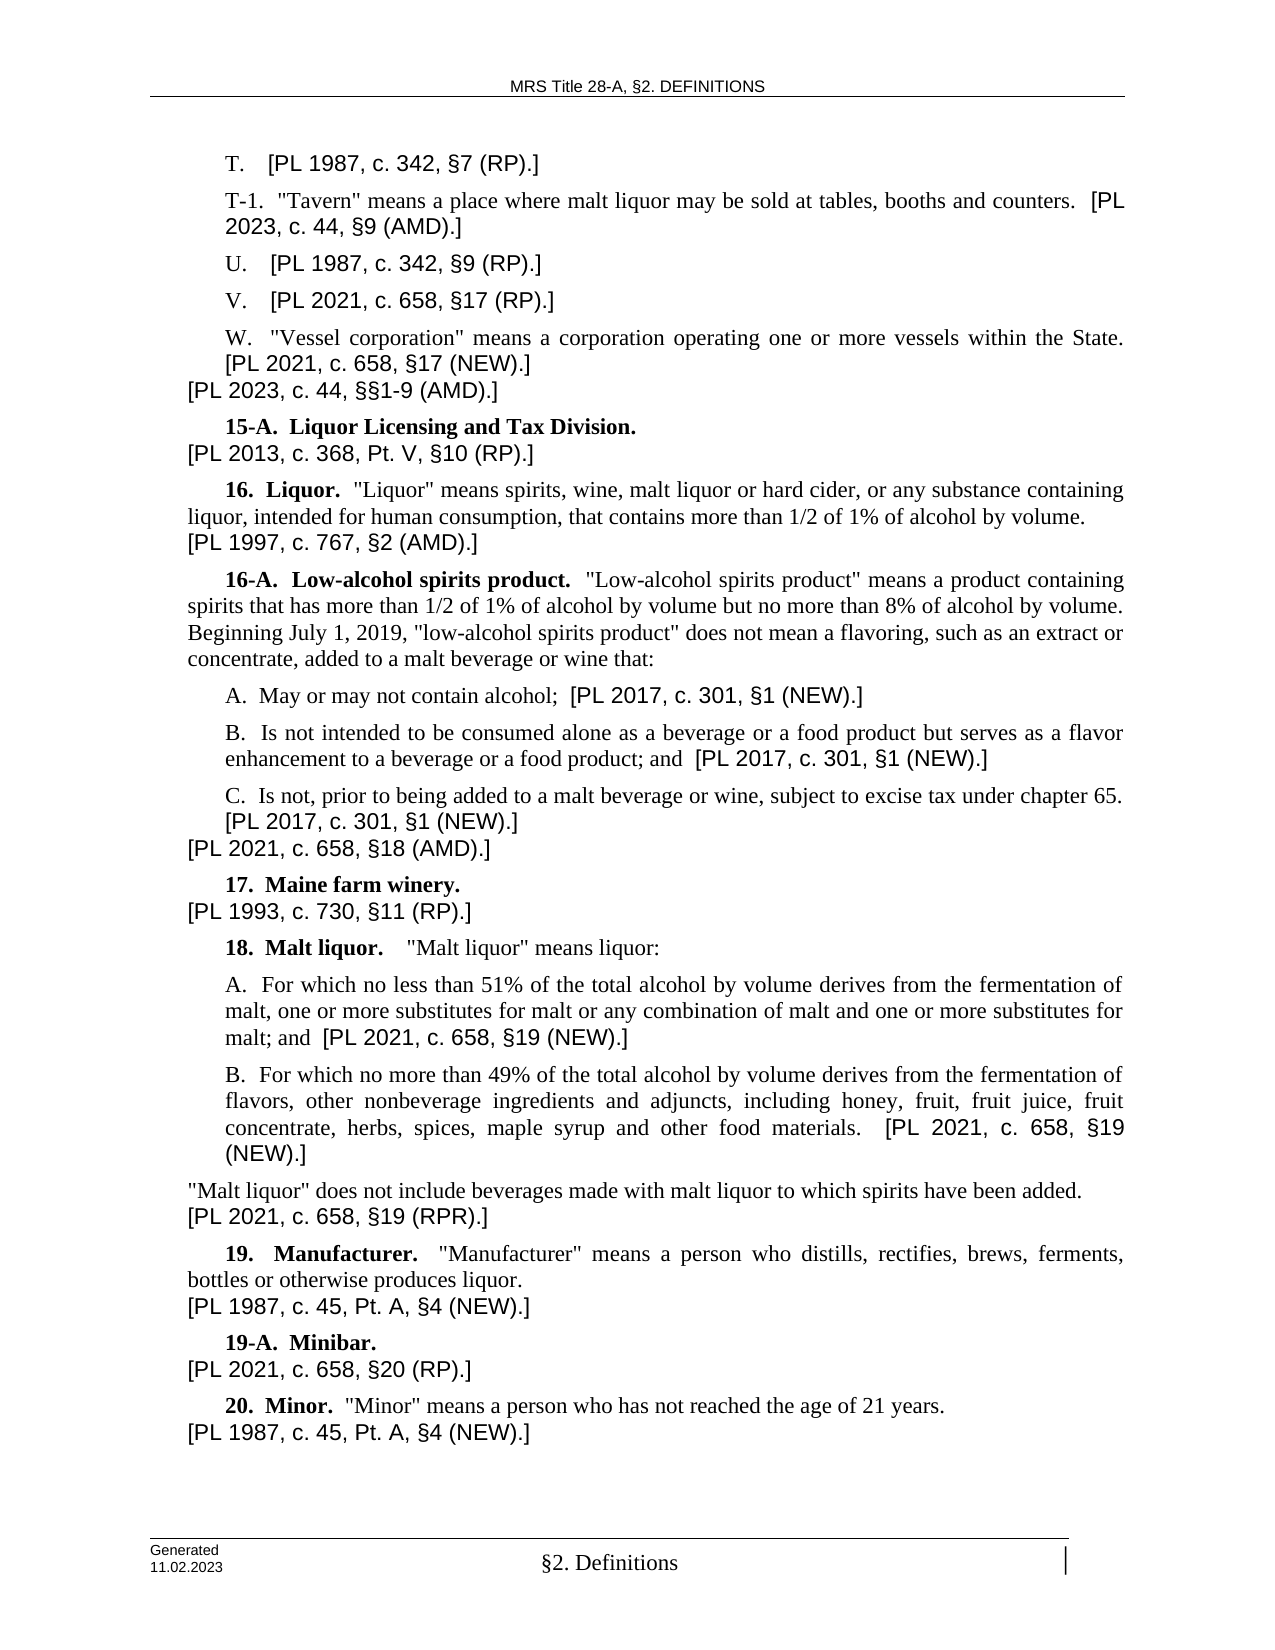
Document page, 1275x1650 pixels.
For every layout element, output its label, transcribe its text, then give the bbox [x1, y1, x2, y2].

text V. [PL 2021, c. 658, §17 (RP).] [225, 287, 1125, 313]
text [PL 1987, c. 45, Pt. A, §4 (NEW).] [187, 1293, 1125, 1319]
text "Malt liquor" does not include beverages made with malt liquor to which spirits have been added. [187, 1177, 1125, 1203]
text C. Is not, prior to being added to a malt beverage or wine, subject to excise tax under chapter 65. [PL 2017, c. 301, §1 (NEW).] [225, 782, 1125, 834]
text B. For which no more than 49% of the total alcohol by volume derives from the fermentation of flavors, other nonbeverage ingredients and adjuncts, including honey, fruit, fruit juice, fruit concentrate, herbs, spices, maple syrup and other food materials. [PL 2021, c. 658, §19 (NEW).] [225, 1061, 1125, 1166]
text [PL 2021, c. 658, §19 (RPR).] [187, 1203, 1125, 1229]
text [PL 2021, c. 658, §18 (AMD).] [187, 834, 1125, 861]
text T-1. "Tavern" means a place where malt liquor may be sold at tables, booths and counters. [PL 2023, c. 44, §9 (AMD).] [225, 187, 1125, 240]
text W. "Vessel corporation" means a corporation operating one or more vessels within the State. [PL 2021, c. 658, §17 (NEW).] [225, 324, 1125, 377]
text [PL 2021, c. 658, §20 (RP).] [187, 1356, 1125, 1382]
text 19-A. Minibar. [187, 1329, 1125, 1356]
text [PL 2023, c. 44, §§1-9 (AMD).] [187, 377, 1125, 403]
text B. Is not intended to be consumed alone as a beverage or a food product but serves as a flavor enhancement to a beverage or a food product; and [PL 2017, c. 301, §1 (NEW).] [225, 719, 1125, 771]
text [PL 1997, c. 767, §2 (AMD).] [187, 529, 1125, 556]
text 15-A. Liquor Licensing and Tax Division. [187, 413, 1125, 440]
text [PL 1993, c. 730, §11 (RP).] [187, 898, 1125, 924]
text A. For which no less than 51% of the total alcohol by volume derives from the fermentation of malt, one or more substitutes for malt or any combination of malt and one or more substitutes for malt; and [PL 2021, c. 658, §19 (NEW).] [225, 971, 1125, 1050]
text A. May or may not contain alcohol; [PL 2017, c. 301, §1 (NEW).] [225, 682, 1125, 708]
text [PL 1987, c. 45, Pt. A, §4 (NEW).] [187, 1419, 1125, 1445]
text 18. Malt liquor. "Malt liquor" means liquor: [187, 934, 1125, 961]
text [PL 2013, c. 368, Pt. V, §10 (RP).] [187, 440, 1125, 466]
text 16-A. Low-alcohol spirits product. "Low-alcohol spirits product" means a product containing spirits that has more than 1/2 of 1% of alcohol by volume but no more than 8% of alcohol by volume. Beginning July 1, 2019, "low-alcohol spirits product" does not mean a flavoring, such as an extract or concentrate, added to a malt beverage or wine that: [187, 566, 1125, 671]
text U. [PL 1987, c. 342, §9 (RP).] [225, 250, 1125, 277]
text 16. Liquor. "Liquor" means spirits, wine, malt liquor or hard cider, or any substance containing liquor, intended for human consumption, that contains more than 1/2 of 1% of alcohol by volume. [187, 476, 1125, 529]
text T. [PL 1987, c. 342, §7 (RP).] [225, 150, 1125, 176]
text 19. Manufacturer. "Manufacturer" means a person who distills, rectifies, brews, ferments, bottles or otherwise produces liquor. [187, 1240, 1125, 1293]
text 20. Minor. "Minor" means a person who has not reached the age of 21 years. [187, 1392, 1125, 1419]
text 17. Maine farm winery. [187, 871, 1125, 898]
